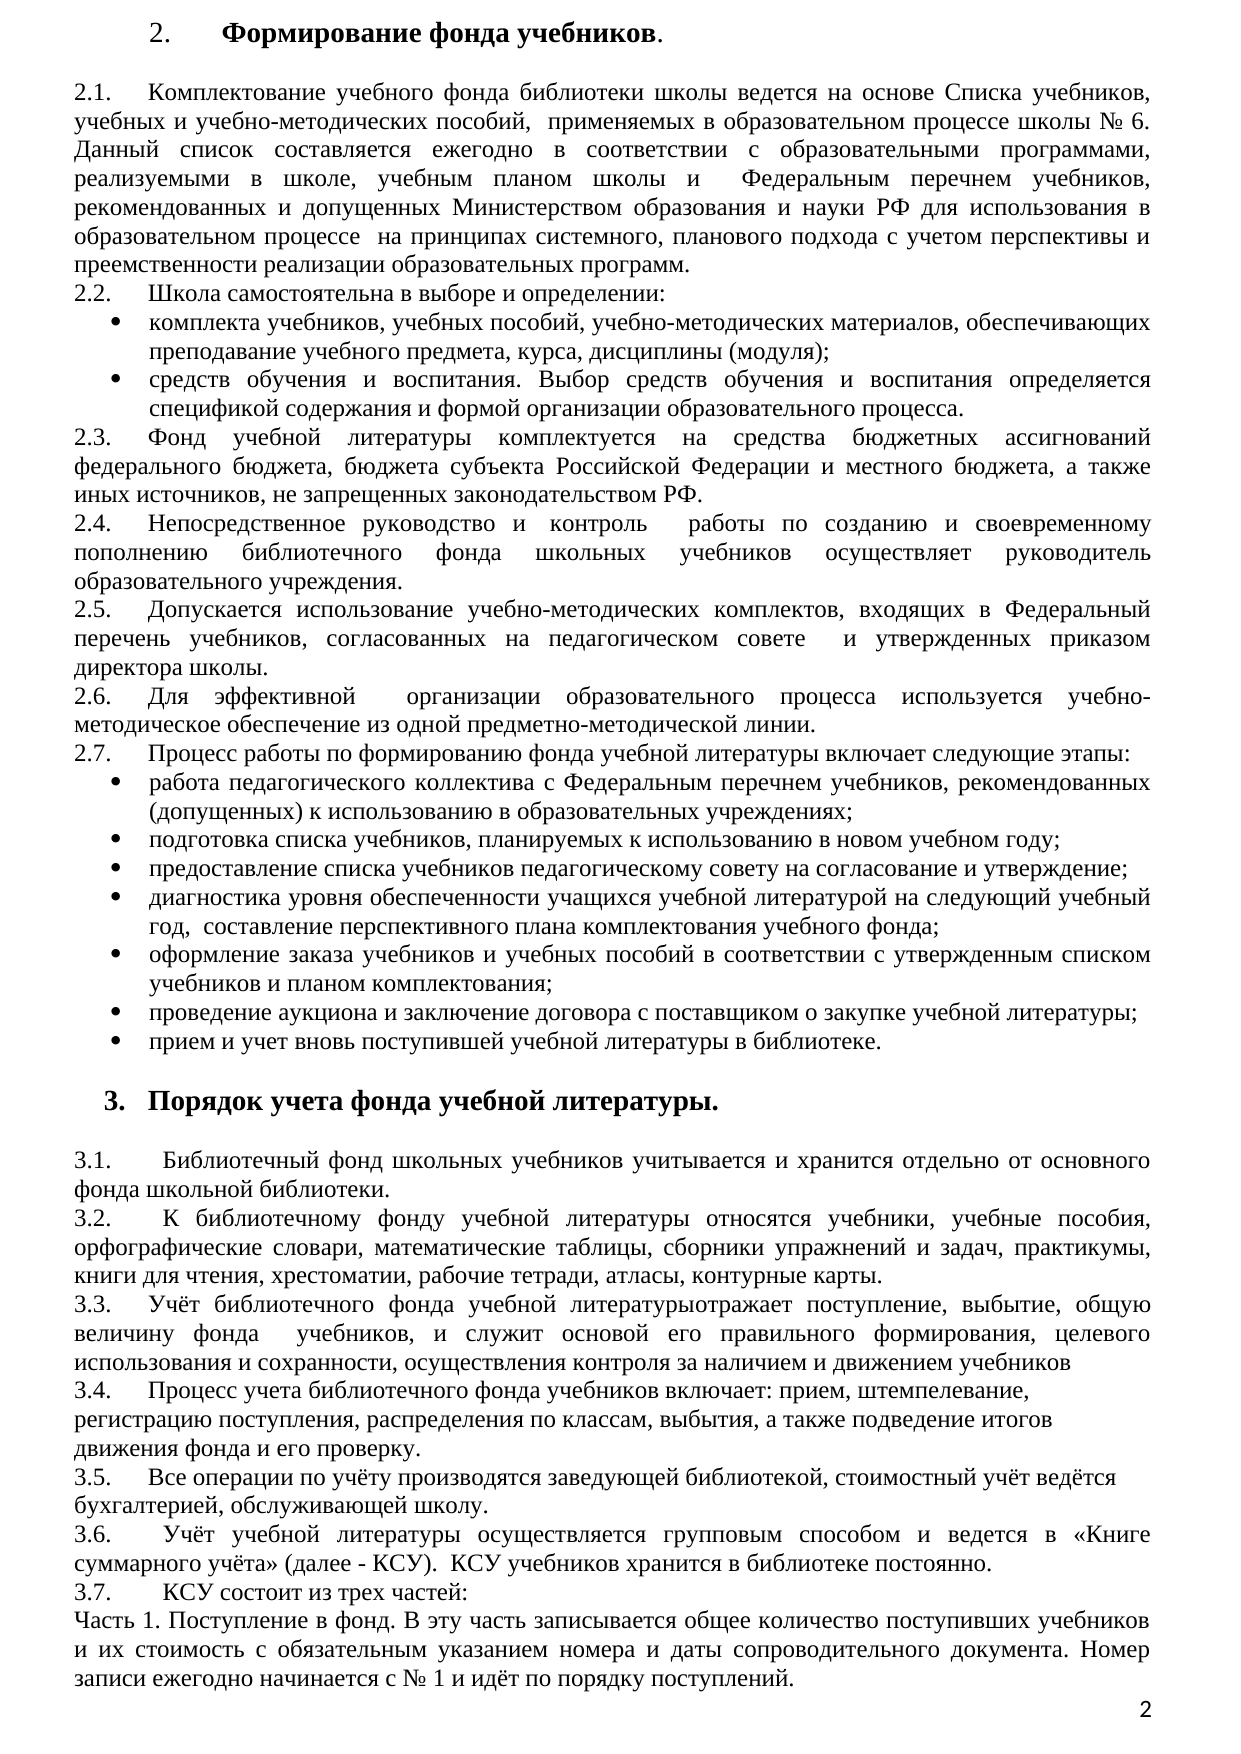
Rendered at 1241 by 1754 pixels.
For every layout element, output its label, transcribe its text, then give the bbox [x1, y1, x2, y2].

list средств обучения и воспитания. Выбор средств обучения и воспитания определяется спецификой содержания и формой организации образовательного процесса. [111, 364, 1152, 422]
list Комплектование учебного фонда библиотеки школы ведется на основе Списка учебников, учебных и учебно-методических пособий, применяемых в образовательном процессе школы № 6. Данный список составляется ежегодно в соответствии с образовательными программами, реализуемыми в школе, учебным планом школы и Федеральным перечнем учебников, рекомендованных и допущенных Министерством образования и науки РФ для использования в образовательном процессе на принципах системного, планового подхода с учетом перспективы и преемственности реализации образовательных программ. [74, 77, 1152, 278]
text Часть 1. Поступление в фонд. В эту часть записывается общее количество поступивших учебников и их стоимость с обязательным указанием номера и даты сопроводительного документа. Номер записи ежегодно начинается с № 1 и идёт по порядку поступлений. [74, 1606, 1151, 1692]
list предоставление списка учебников педагогическому совету на согласование и утверждение; [111, 853, 1152, 882]
list Процесс учета библиотечного фонда учебников включает: прием, штемпелевание, регистрацию поступления, распределения по классам, выбытия, а также подведение итогов движения фонда и его проверку. [74, 1376, 1152, 1462]
list КСУ состоит из трех частей: [74, 1577, 1152, 1606]
list Учёт библиотечного фонда учебной литературыотражает поступление, выбытие, общую величину фонда учебников, и служит основой его правильного формирования, целевого использования и сохранности, осуществления контроля за наличием и движением учебников [74, 1289, 1152, 1376]
list проведение аукциона и заключение договора с поставщиком о закупке учебной литературы; [111, 997, 1152, 1026]
list подготовка списка учебников, планируемых к использованию в новом учебном году; [111, 824, 1152, 853]
list К библиотечному фонду учебной литературы относятся учебники, учебные пособия, орфографические словари, математические таблицы, сборники упражнений и задач, практикумы, книги для чтения, хрестоматии, рабочие тетради, атласы, контурные карты. [74, 1203, 1152, 1289]
list Допускается использование учебно-методических комплектов, входящих в Федеральный перечень учебников, согласованных на педагогическом совете и утвержденных приказом директора школы. [74, 594, 1152, 681]
list Формирование фонда учебников. [149, 15, 1152, 48]
list Процесс работы по формированию фонда учебной литературы включает следующие этапы: [74, 738, 1152, 767]
list Школа самостоятельна в выборе и определении: [74, 278, 1152, 307]
list Все операции по учёту производятся заведующей библиотекой, стоимостный учёт ведётся бухгалтерией, обслуживающей школу. [74, 1462, 1152, 1519]
list оформление заказа учебников и учебных пособий в соответствии с утвержденным списком учебников и планом комплектования; [111, 939, 1152, 997]
list диагностика уровня обеспеченности учащихся учебной литературой на следующий учебный год, составление перспективного плана комплектования учебного фонда; [111, 882, 1152, 939]
list Непосредственное руководство и контроль работы по созданию и своевременному пополнению библиотечного фонда школьных учебников осуществляет руководитель образовательного учреждения. [74, 508, 1152, 594]
list комплекта учебников, учебных пособий, учебно-методических материалов, обеспечивающих преподавание учебного предмета, курса, дисциплины (модуля); [111, 307, 1152, 364]
list Фонд учебной литературы комплектуется на средства бюджетных ассигнований федерального бюджета, бюджета субъекта Российской Федерации и местного бюджета, а также иных источников, не запрещенных законодательством РФ. [74, 422, 1152, 508]
list Для эффективной организации образовательного процесса используется учебно-методическое обеспечение из одной предметно-методической линии. [74, 681, 1152, 738]
list Библиотечный фонд школьных учебников учитывается и хранится отдельно от основного фонда школьной библиотеки. [74, 1146, 1152, 1203]
list прием и учет вновь поступившей учебной литературы в библиотеке. [111, 1026, 1152, 1054]
list Учёт учебной литературы осуществляется групповым способом и ведется в «Книге суммарного учёта» (далее - КСУ). КСУ учебников хранится в библиотеке постоянно. [74, 1519, 1152, 1577]
list работа педагогического коллектива с Федеральным перечнем учебников, рекомендованных (допущенных) к использованию в образовательных учреждениях; [111, 767, 1152, 824]
list Порядок учета фонда учебной литературы. [103, 1083, 1152, 1117]
